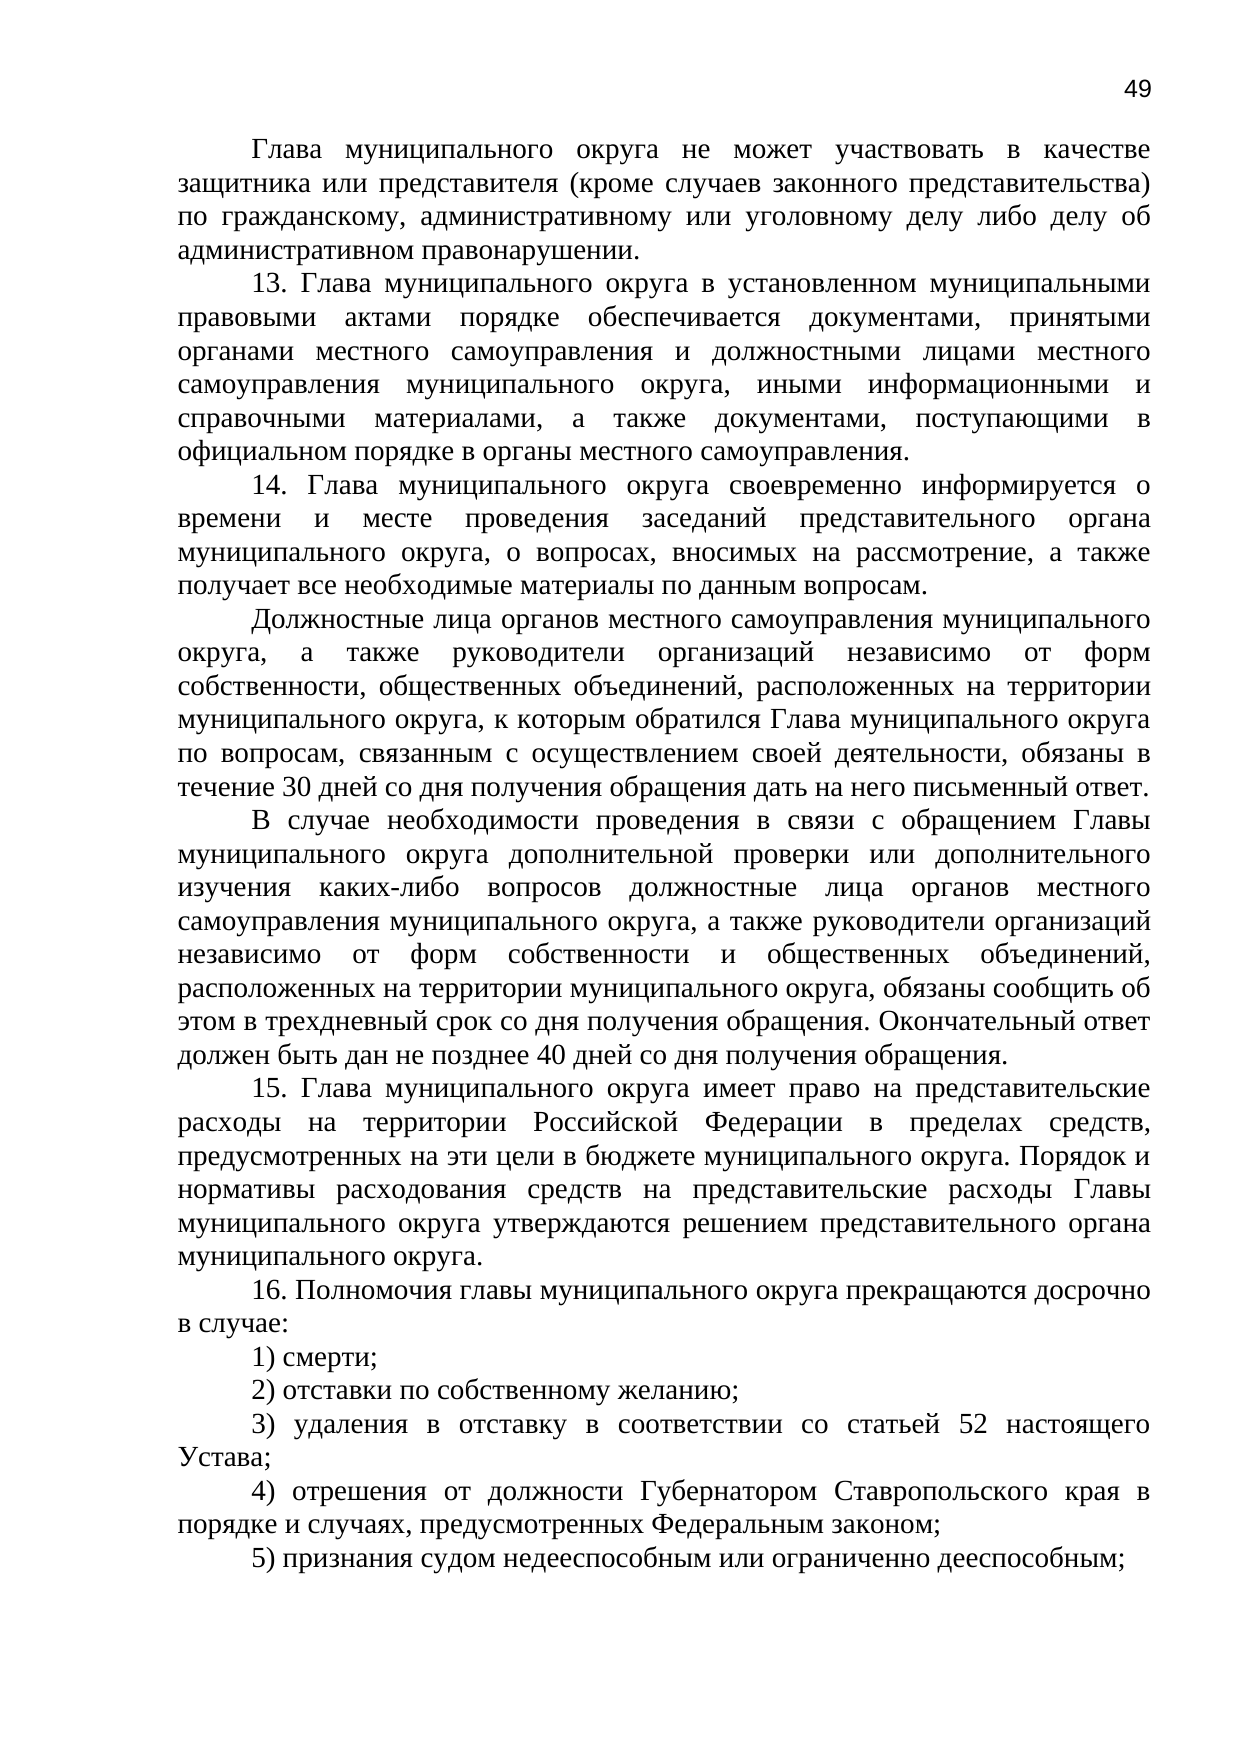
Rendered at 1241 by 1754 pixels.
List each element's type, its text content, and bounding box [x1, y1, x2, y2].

text 14. Глава муниципального округа своевременно информируется о времени и месте проведения заседаний представительного органа муниципального округа, о вопросах, вносимых на рассмотрение, а также получает все необходимые материалы по данным вопросам. [177, 467, 1152, 601]
text Должностные лица органов местного самоуправления муниципального округа, а также руководители организаций независимо от форм собственности, общественных объединений, расположенных на территории муниципального округа, к которым обратился Глава муниципального округа по вопросам, связанным с осуществлением своей деятельности, обязаны в течение 30 дней со дня получения обращения дать на него письменный ответ. [177, 601, 1152, 802]
text 16. Полномочия главы муниципального округа прекращаются досрочно в случае: [177, 1272, 1152, 1339]
text 15. Глава муниципального округа имеет право на представительские расходы на территории Российской Федерации в пределах средств, предусмотренных на эти цели в бюджете муниципального округа. Порядок и нормативы расходования средств на представительские расходы Главы муниципального округа утверждаются решением представительного органа муниципального округа. [177, 1071, 1152, 1272]
text 1) смерти; [177, 1339, 1152, 1372]
text В случае необходимости проведения в связи с обращением Главы муниципального округа дополнительной проверки или дополнительного изучения каких-либо вопросов должностные лица органов местного самоуправления муниципального округа, а также руководители организаций независимо от форм собственности и общественных объединений, расположенных на территории муниципального округа, обязаны сообщить об этом в трехдневный срок со дня получения обращения. Окончательный ответ должен быть дан не позднее 40 дней со дня получения обращения. [177, 802, 1152, 1071]
text 2) отставки по собственному желанию; [177, 1372, 1152, 1406]
text Глава муниципального округа не может участвовать в качестве защитника или представителя (кроме случаев законного представительства) по гражданскому, административному или уголовному делу либо делу об административном правонарушении. [177, 131, 1152, 266]
text 3) удаления в отставку в соответствии со статьей 52 настоящего Устава; [177, 1406, 1152, 1473]
text 5) признания судом недееспособным или ограниченно дееспособным; [177, 1540, 1152, 1574]
text 13. Глава муниципального округа в установленном муниципальными правовыми актами порядке обеспечивается документами, принятыми органами местного самоуправления и должностными лицами местного самоуправления муниципального округа, иными информационными и справочными материалами, а также документами, поступающими в официальном порядке в органы местного самоуправления. [177, 266, 1152, 467]
text 4) отрешения от должности Губернатором Ставропольского края в порядке и случаях, предусмотренных Федеральным законом; [177, 1473, 1152, 1540]
